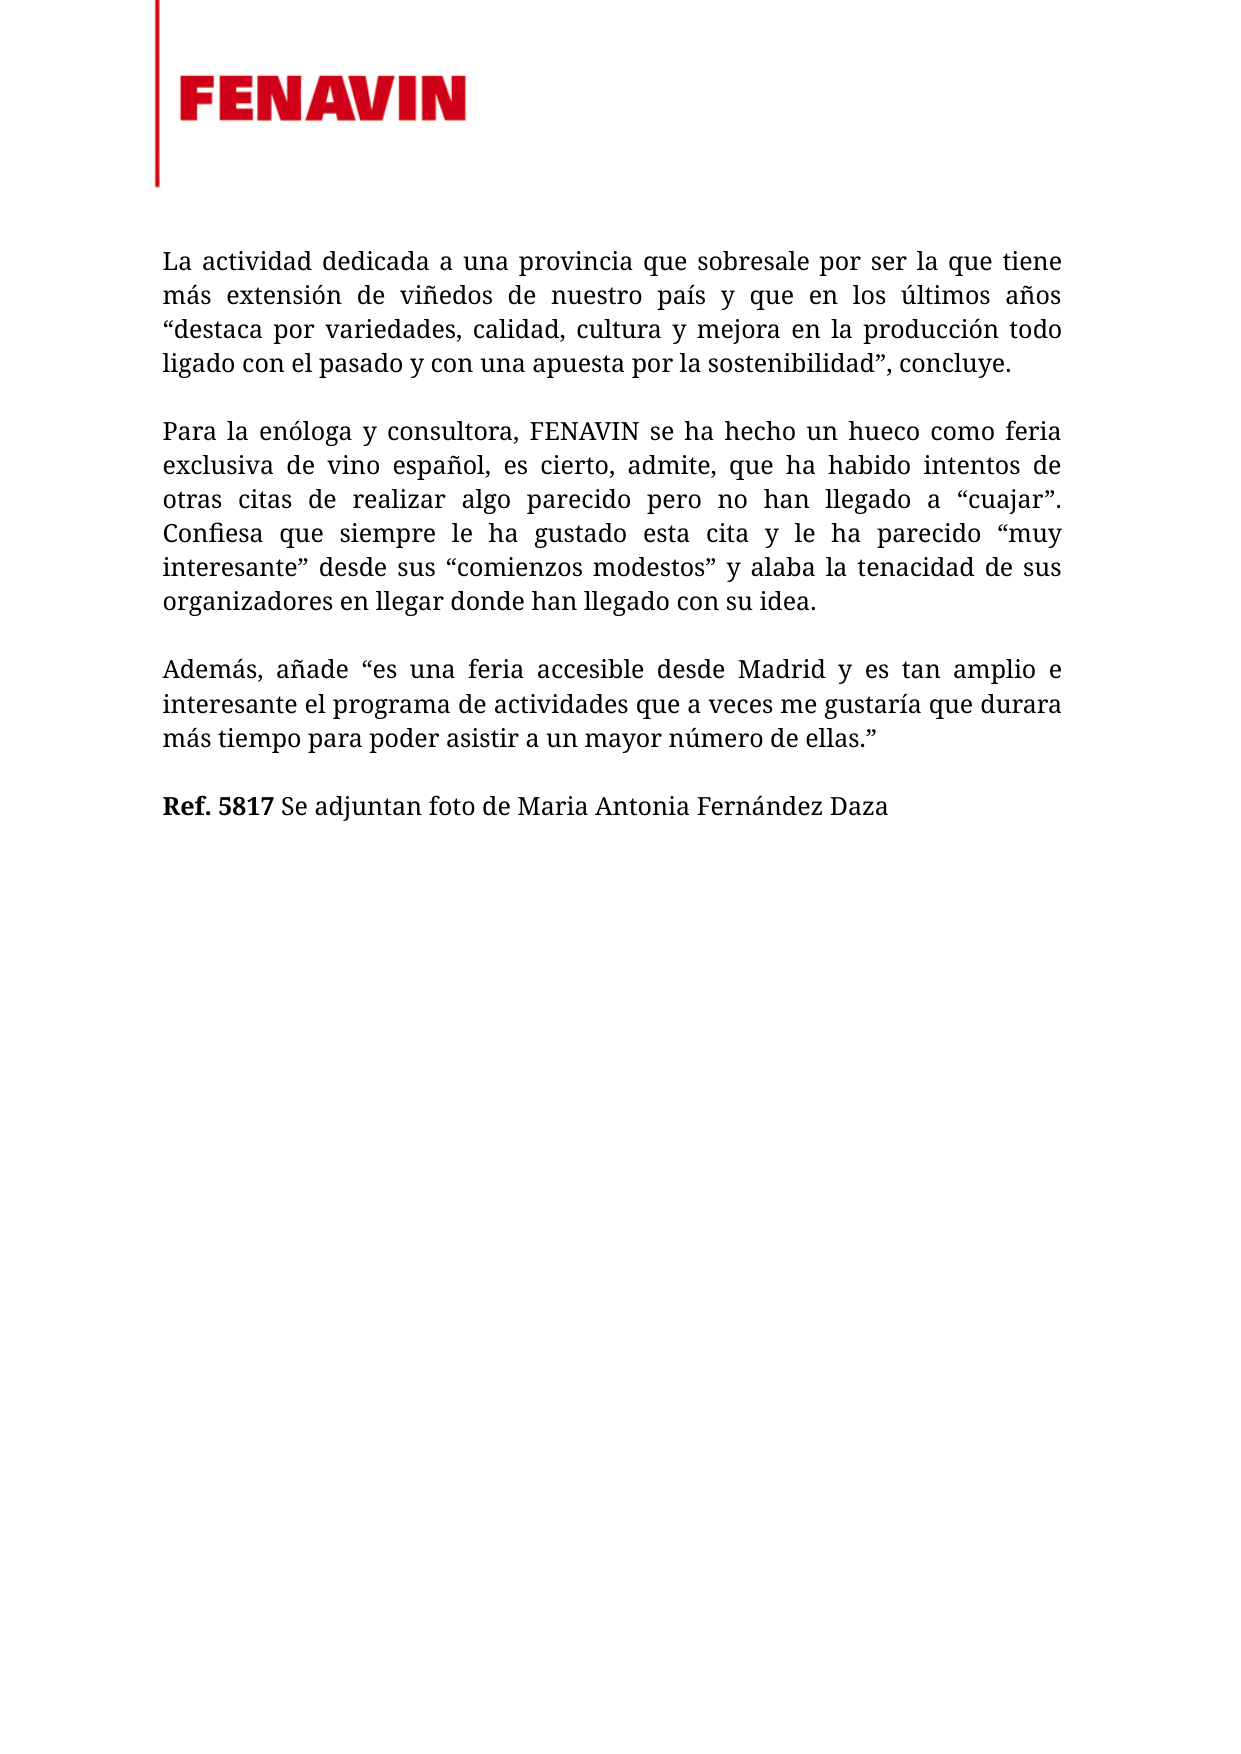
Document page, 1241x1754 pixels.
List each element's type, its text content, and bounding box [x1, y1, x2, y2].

text Además, añade “es una feria accesible desde Madrid y es tan amplio e interesante el programa de actividades que a veces me gustaría que durara más tiempo para poder asistir a un mayor número de ellas.” [162, 652, 1063, 754]
text La actividad dedicada a una provincia que sobresale por ser la que tiene más extensión de viñedos de nuestro país y que en los últimos años “destaca por variedades, calidad, cultura y mejora en la producción todo ligado con el pasado y con una apuesta por la sostenibilidad”, concluye. [162, 243, 1063, 380]
text Para la enóloga y consultora, FENAVIN se ha hecho un hueco como feria exclusiva de vino español, es cierto, admite, que ha habido intentos de otras citas de realizar algo parecido pero no han llegado a “cuajar”. Confiesa que siempre le ha gustado esta cita y le ha parecido “muy interesante” desde sus “comienzos modestos” y alaba la tenacidad de sus organizadores en llegar donde han llegado con su idea. [162, 414, 1063, 618]
picture [44, 0, 511, 210]
text Ref. 5817 Se adjuntan foto de Maria Antonia Fernández Daza [162, 788, 1063, 822]
